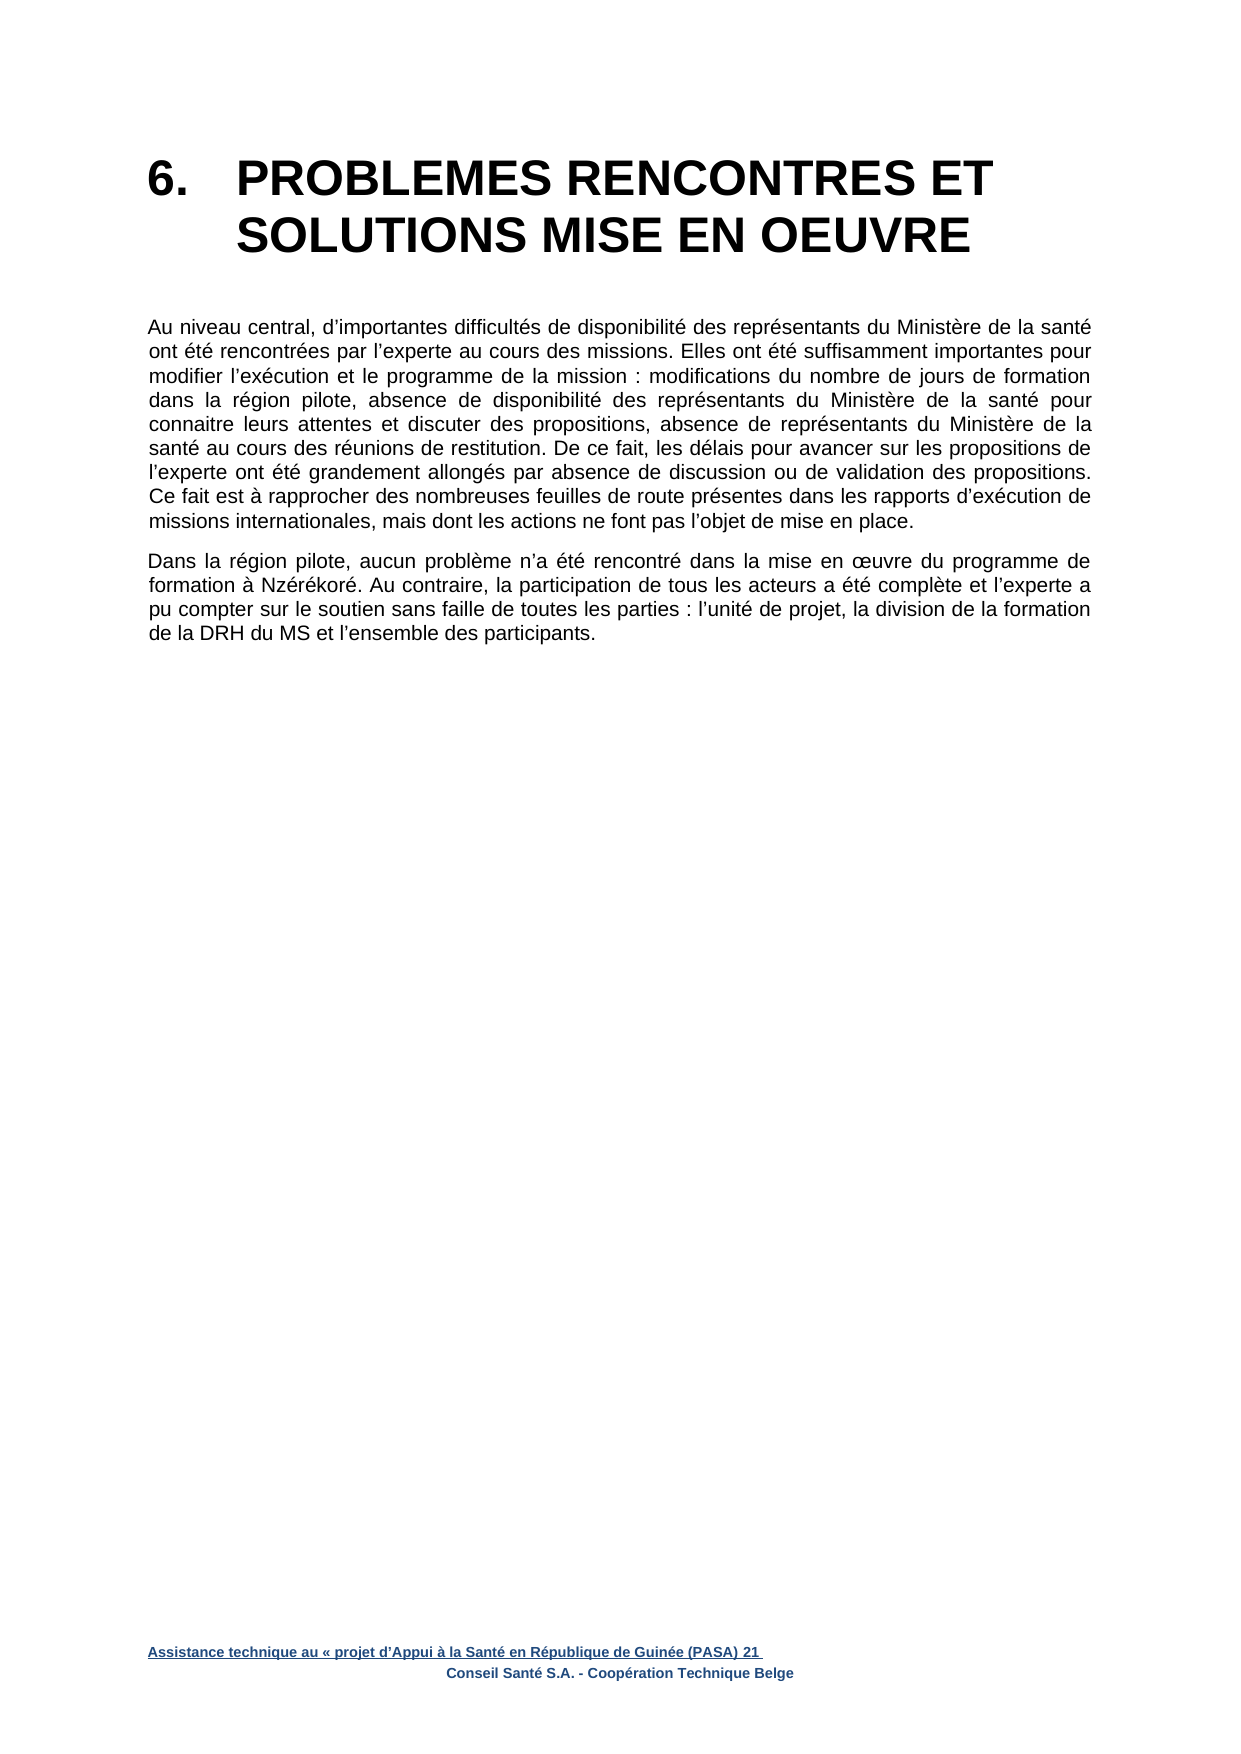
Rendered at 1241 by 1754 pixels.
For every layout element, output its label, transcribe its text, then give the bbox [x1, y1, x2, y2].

list PROBLEMES RENCONTRES ET SOLUTIONS MISE EN OEUVRE [147, 148, 1094, 263]
text Dans la région pilote, aucun problème n’a été rencontré dans la mise en œuvre du programme de formation à Nzérékoré. Au contraire, la participation de tous les acteurs a été complète et l’experte a pu compter sur le soutien sans faille de toutes les parties : l’unité de projet, la division de la formation de la DRH du MS et l’ensemble des participants. [147, 548, 1093, 645]
text Au niveau central, d’importantes difficultés de disponibilité des représentants du Ministère de la santé ont été rencontrées par l’experte au cours des missions. Elles ont été suffisamment importantes pour modifier l’exécution et le programme de la mission : modifications du nombre de jours de formation dans la région pilote, absence de disponibilité des représentants du Ministère de la santé pour connaitre leurs attentes et discuter des propositions, absence de représentants du Ministère de la santé au cours des réunions de restitution. De ce fait, les délais pour avancer sur les propositions de l’experte ont été grandement allongés par absence de discussion ou de validation des propositions. Ce fait est à rapprocher des nombreuses feuilles de route présentes dans les rapports d’exécution de missions internationales, mais dont les actions ne font pas l’objet de mise en place. [147, 315, 1093, 532]
